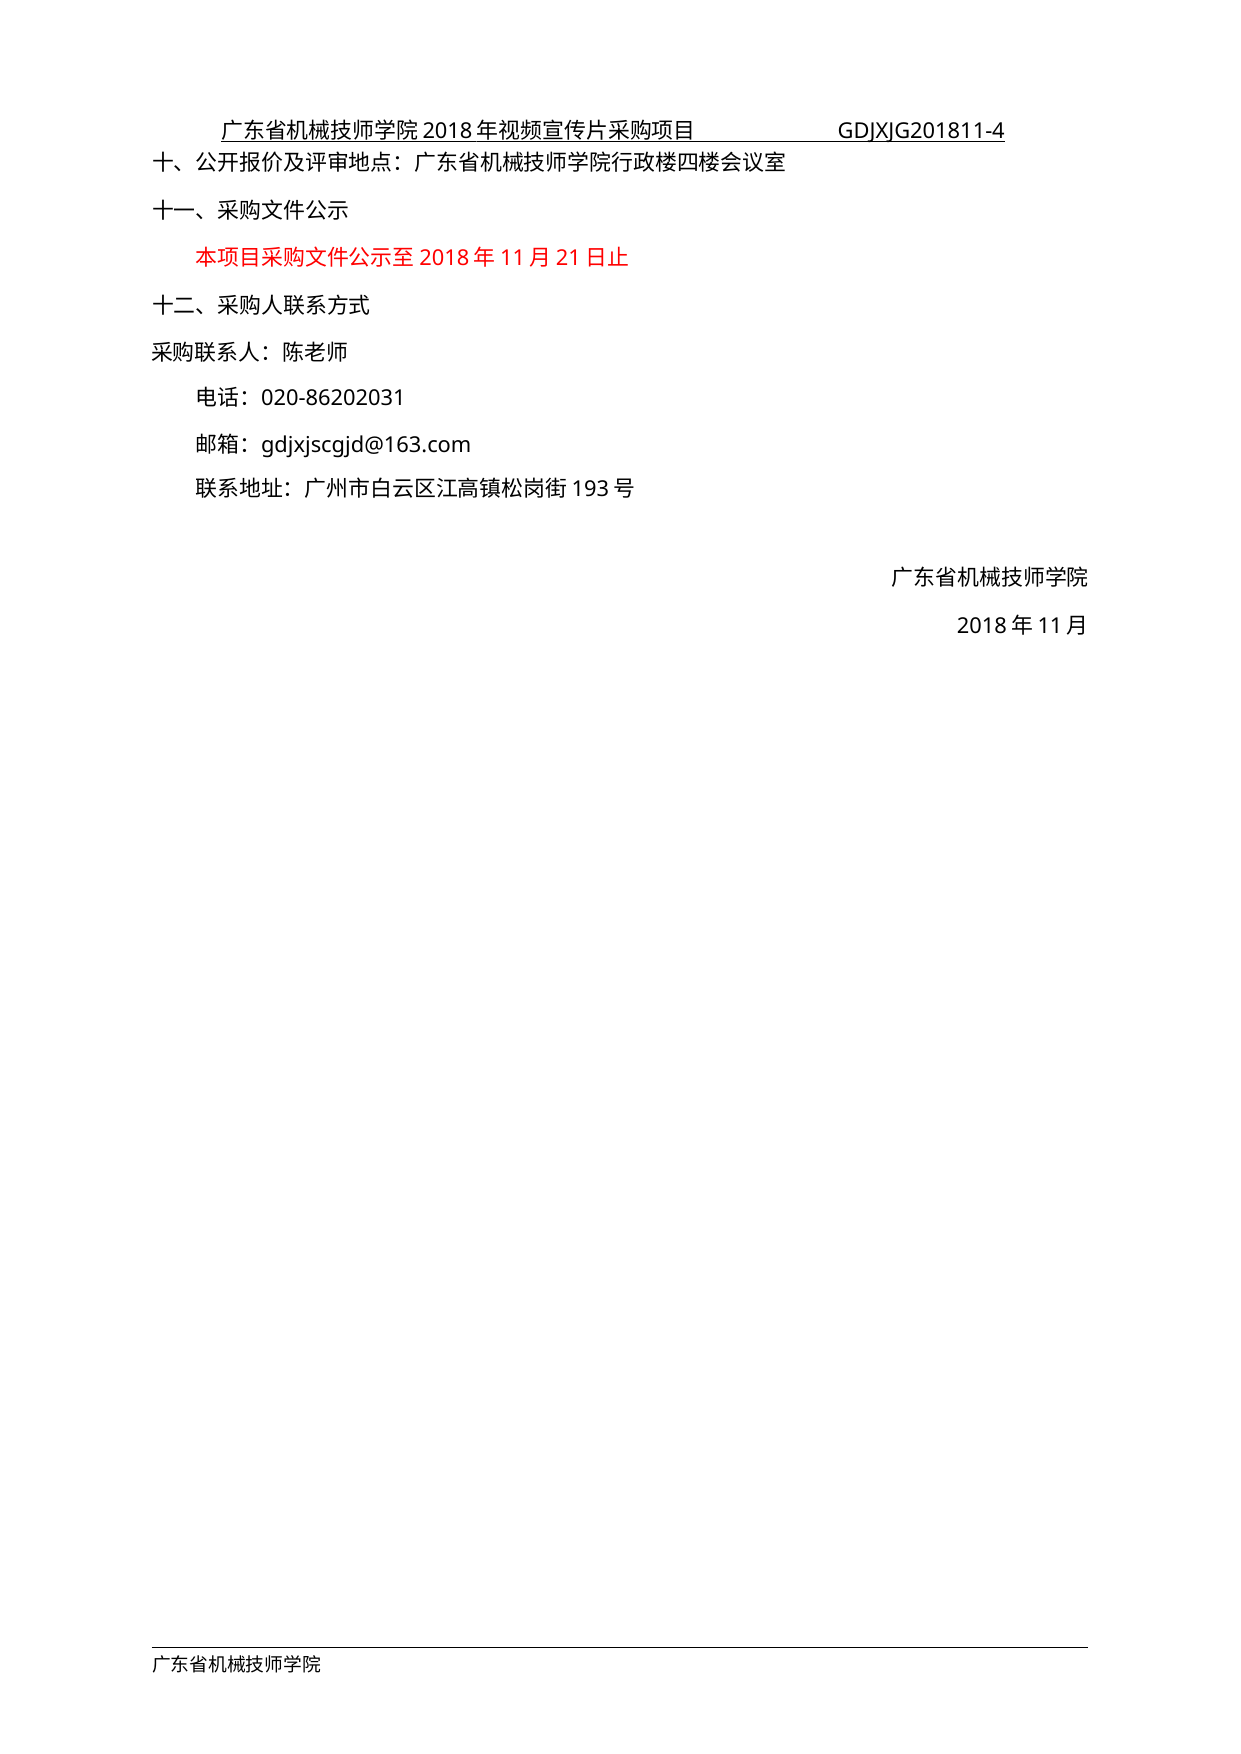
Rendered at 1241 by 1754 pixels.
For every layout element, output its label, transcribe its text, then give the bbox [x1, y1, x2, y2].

text 十二、采购人联系方式 [152, 288, 1088, 319]
text 十一、采购文件公示 [152, 193, 1088, 224]
text 本项目采购文件公示至 2018年11月21日止 [152, 240, 1088, 272]
text 十、公开报价及评审地点：广东省机械技师学院行政楼四楼会议室 [152, 145, 1088, 177]
table_cell 电话：020-86202031 邮箱：gdjxjscgjd@163.com [195, 380, 699, 471]
text 广东省机械技师学院 [152, 560, 1088, 592]
table_cell 联系地址：广州市白云区江高镇松岗街193号 [195, 471, 655, 516]
table_header 采购联系人：陈老师 [195, 335, 699, 379]
text 2018年11月 [152, 608, 1088, 639]
